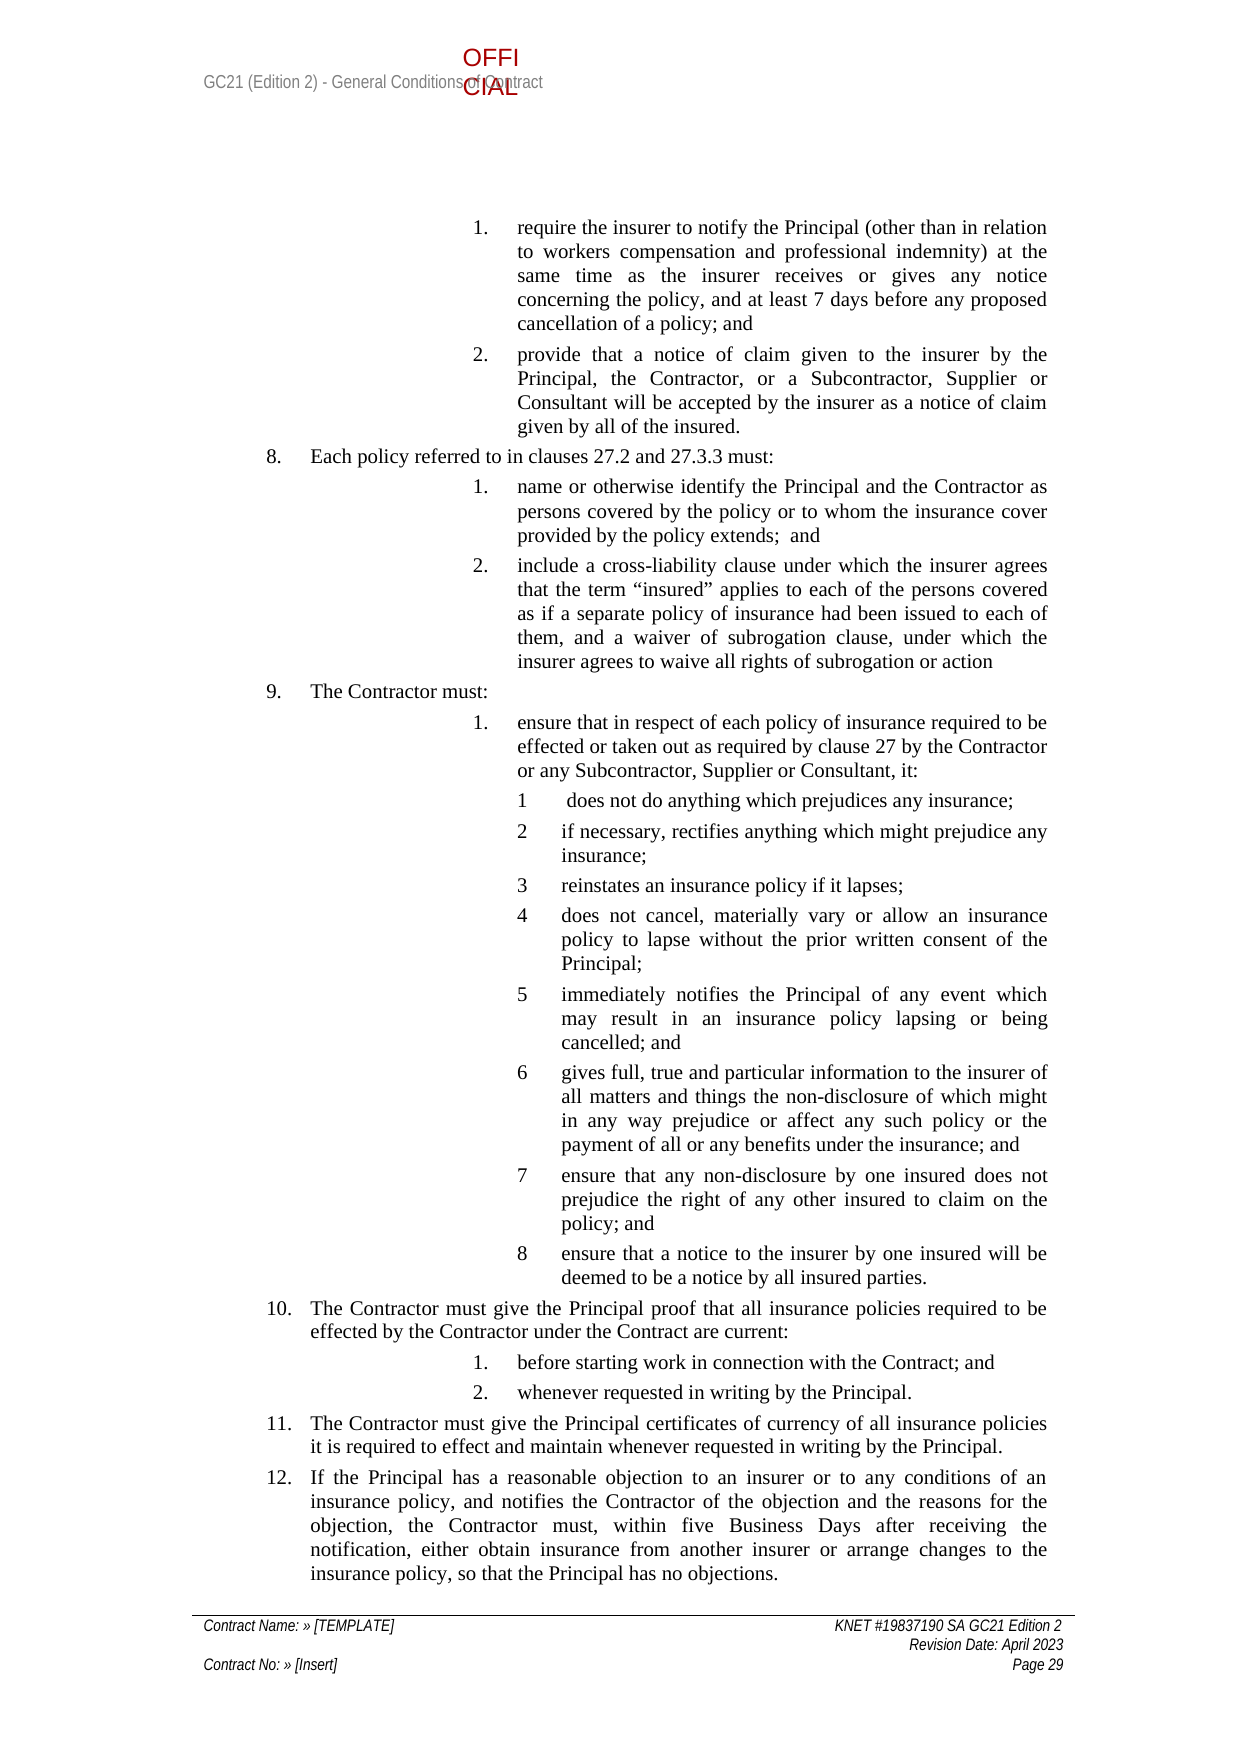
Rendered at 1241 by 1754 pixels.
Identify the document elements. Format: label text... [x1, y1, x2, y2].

text If the Principal has a reasonable objection to an insurer or to any conditions of an insurance policy, and notifies the Contractor of the objection and the reasons for the objection, the Contractor must, within five Business Days after receiving the notification, either obtain insurance from another insurer or arrange changes to the insurance policy, so that the Principal has no objections. [266, 1465, 1048, 1585]
text if necessary, rectifies anything which might prejudice any insurance; [517, 818, 1048, 867]
text include a cross-liability clause under which the insurer agrees that the term “insured” applies to each of the persons covered as if a separate policy of insurance had been issued to each of them, and a waiver of subrogation clause, under which the insurer agrees to waive all rights of subrogation or action [473, 553, 1048, 673]
text The Contractor must: [266, 679, 1048, 703]
text reinstates an insurance policy if it lapses; [517, 873, 1048, 897]
text ensure that a notice to the insurer by one insured will be deemed to be a notice by all insured parties. [517, 1241, 1048, 1289]
text ensure that in respect of each policy of insurance required to be effected or taken out as required by clause 27 by the Contractor or any Subcontractor, Supplier or Consultant, it: [473, 710, 1048, 782]
text The Contractor must give the Principal certificates of currency of all insurance policies it is required to effect and maintain whenever requested in writing by the Principal. [266, 1410, 1048, 1458]
text require the insurer to notify the Principal (other than in relation to workers compensation and professional indemnity) at the same time as the insurer receives or gives any notice concerning the policy, and at least 7 days before any proposed cancellation of a policy; and [473, 215, 1048, 335]
text does not do anything which prejudices any insurance; [517, 788, 1048, 812]
text The Contractor must give the Principal proof that all insurance policies required to be effected by the Contractor under the Contract are current: [266, 1295, 1048, 1343]
text before starting work in connection with the Contract; and [473, 1350, 1048, 1374]
text gives full, true and particular information to the insurer of all matters and things the non-disclosure of which might in any way prejudice or affect any such policy or the payment of all or any benefits under the insurance; and [517, 1060, 1048, 1156]
text Each policy referred to in clauses 27.2 and 27.3.3 must: [266, 444, 1048, 468]
text name or otherwise identify the Principal and the Contractor as persons covered by the policy or to whom the insurance cover provided by the policy extends; and [473, 474, 1048, 547]
text ensure that any non-disclosure by one insured does not prejudice the right of any other insured to claim on the policy; and [517, 1163, 1048, 1235]
text does not cancel, materially vary or allow an insurance policy to lapse without the prior written consent of the Principal; [517, 903, 1048, 975]
text provide that a notice of claim given to the insurer by the Principal, the Contractor, or a Subcontractor, Supplier or Consultant will be accepted by the insurer as a notice of claim given by all of the insured. [473, 342, 1048, 438]
text whenever requested in writing by the Principal. [473, 1380, 1048, 1404]
text immediately notifies the Principal of any event which may result in an insurance policy lapsing or being cancelled; and [517, 982, 1048, 1054]
